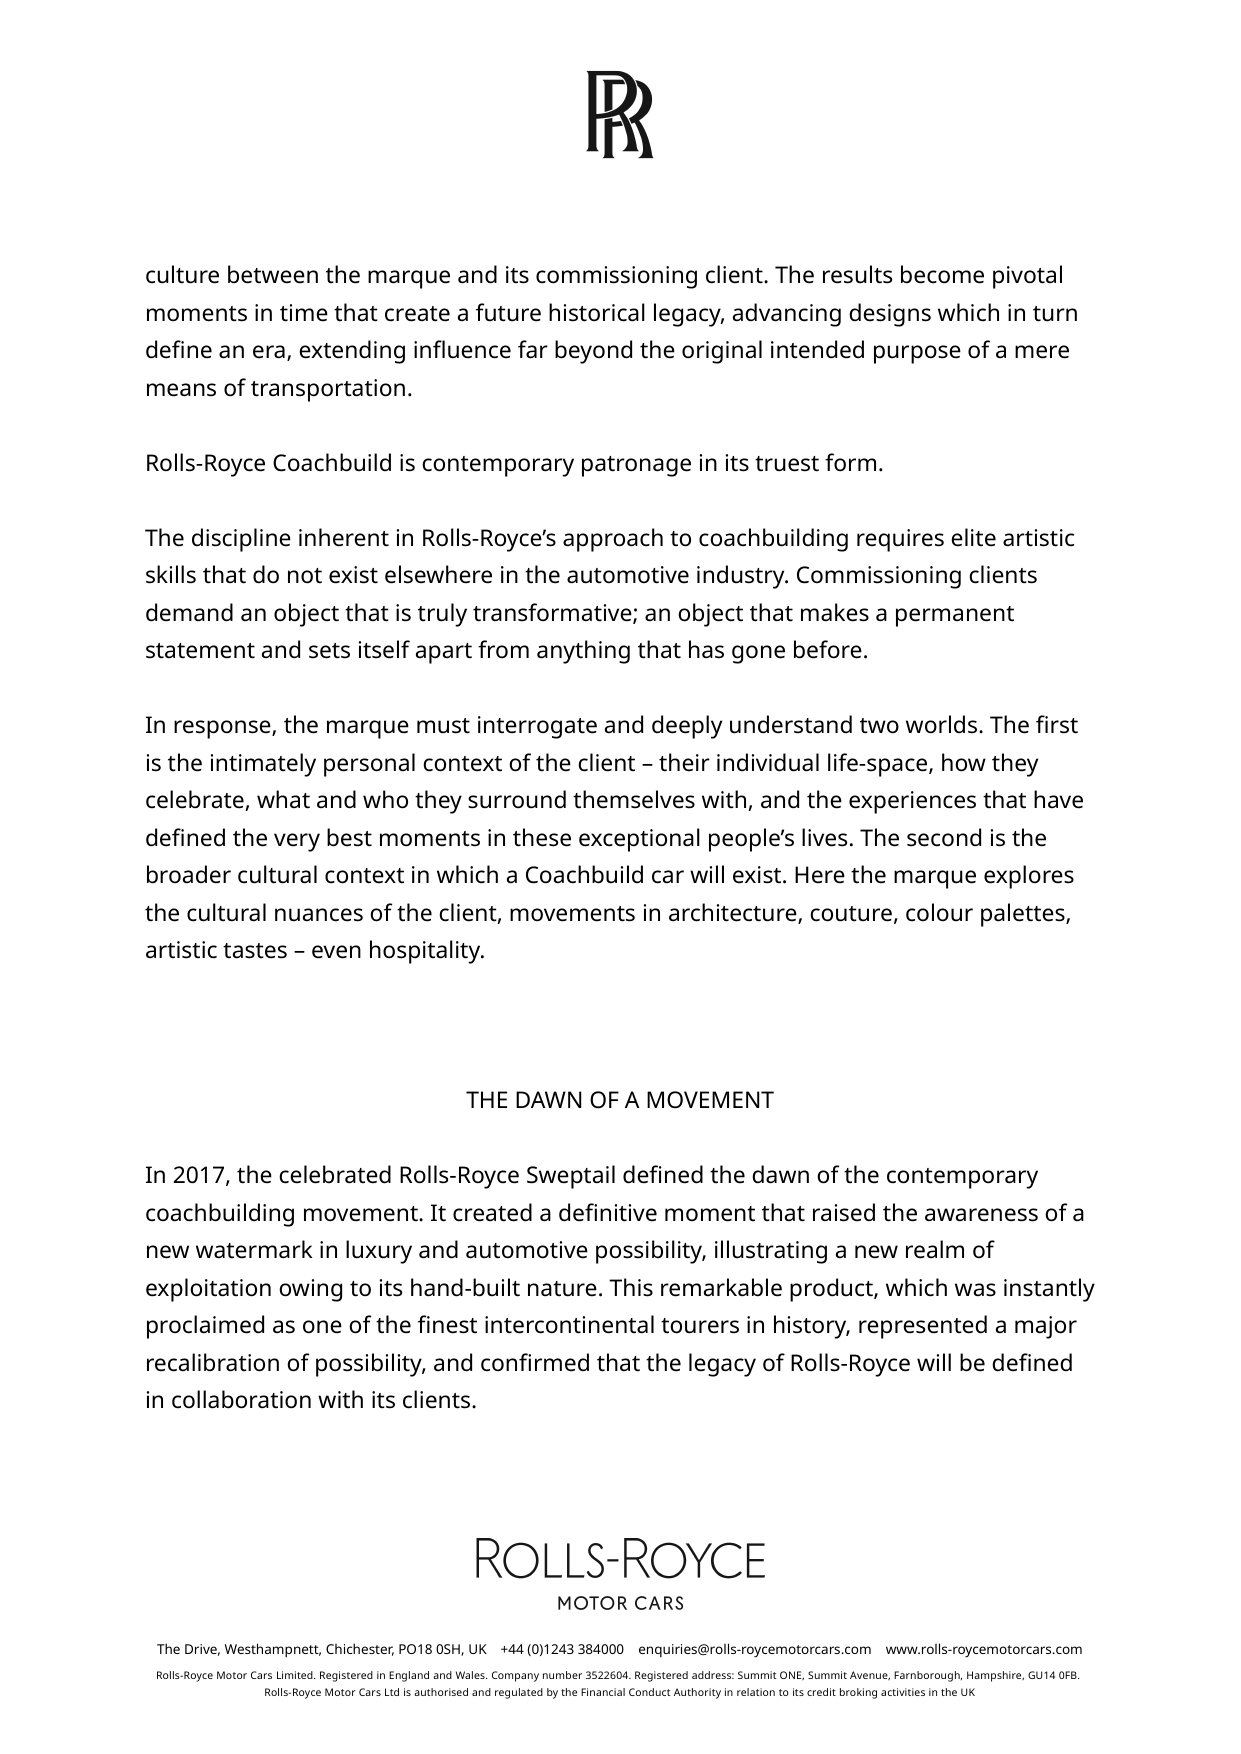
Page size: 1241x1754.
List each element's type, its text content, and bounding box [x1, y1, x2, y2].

picture [586, 70, 654, 159]
text Rolls-Royce Coachbuild is contemporary patronage in its truest form. [145, 441, 1096, 479]
text THE DAWN OF A MOVEMENT [145, 1079, 1096, 1116]
text In 2017, the celebrated Rolls-Royce Sweptail defined the dawn of the contemporary coachbuilding movement. It created a definitive moment that raised the awareness of a new watermark in luxury and automotive possibility, illustrating a new realm of exploitation owing to its hand-built nature. This remarkable product, which was instantly proclaimed as one of the finest intercontinental tourers in history, represented a major recalibration of possibility, and confirmed that the legacy of Rolls-Royce will be defined in collaboration with its clients. [145, 1154, 1096, 1416]
text The discipline inherent in Rolls-Royce’s approach to coachbuilding requires elite artistic skills that do not exist elsewhere in the automotive industry. Commissioning clients demand an object that is truly transformative; an object that makes a permanent statement and sets itself apart from anything that has gone before. [145, 516, 1096, 666]
picture [475, 1538, 766, 1611]
text In response, the marque must interrogate and deeply understand two worlds. The first is the intimately personal context of the client – their individual life-space, how they celebrate, what and who they surround themselves with, and the experiences that have defined the very best moments in these exceptional people’s lives. The second is the broader cultural context in which a Coachbuild car will exist. Here the marque explores the cultural nuances of the client, movements in architecture, couture, colour palettes, artistic tastes – even hospitality. [145, 704, 1096, 966]
